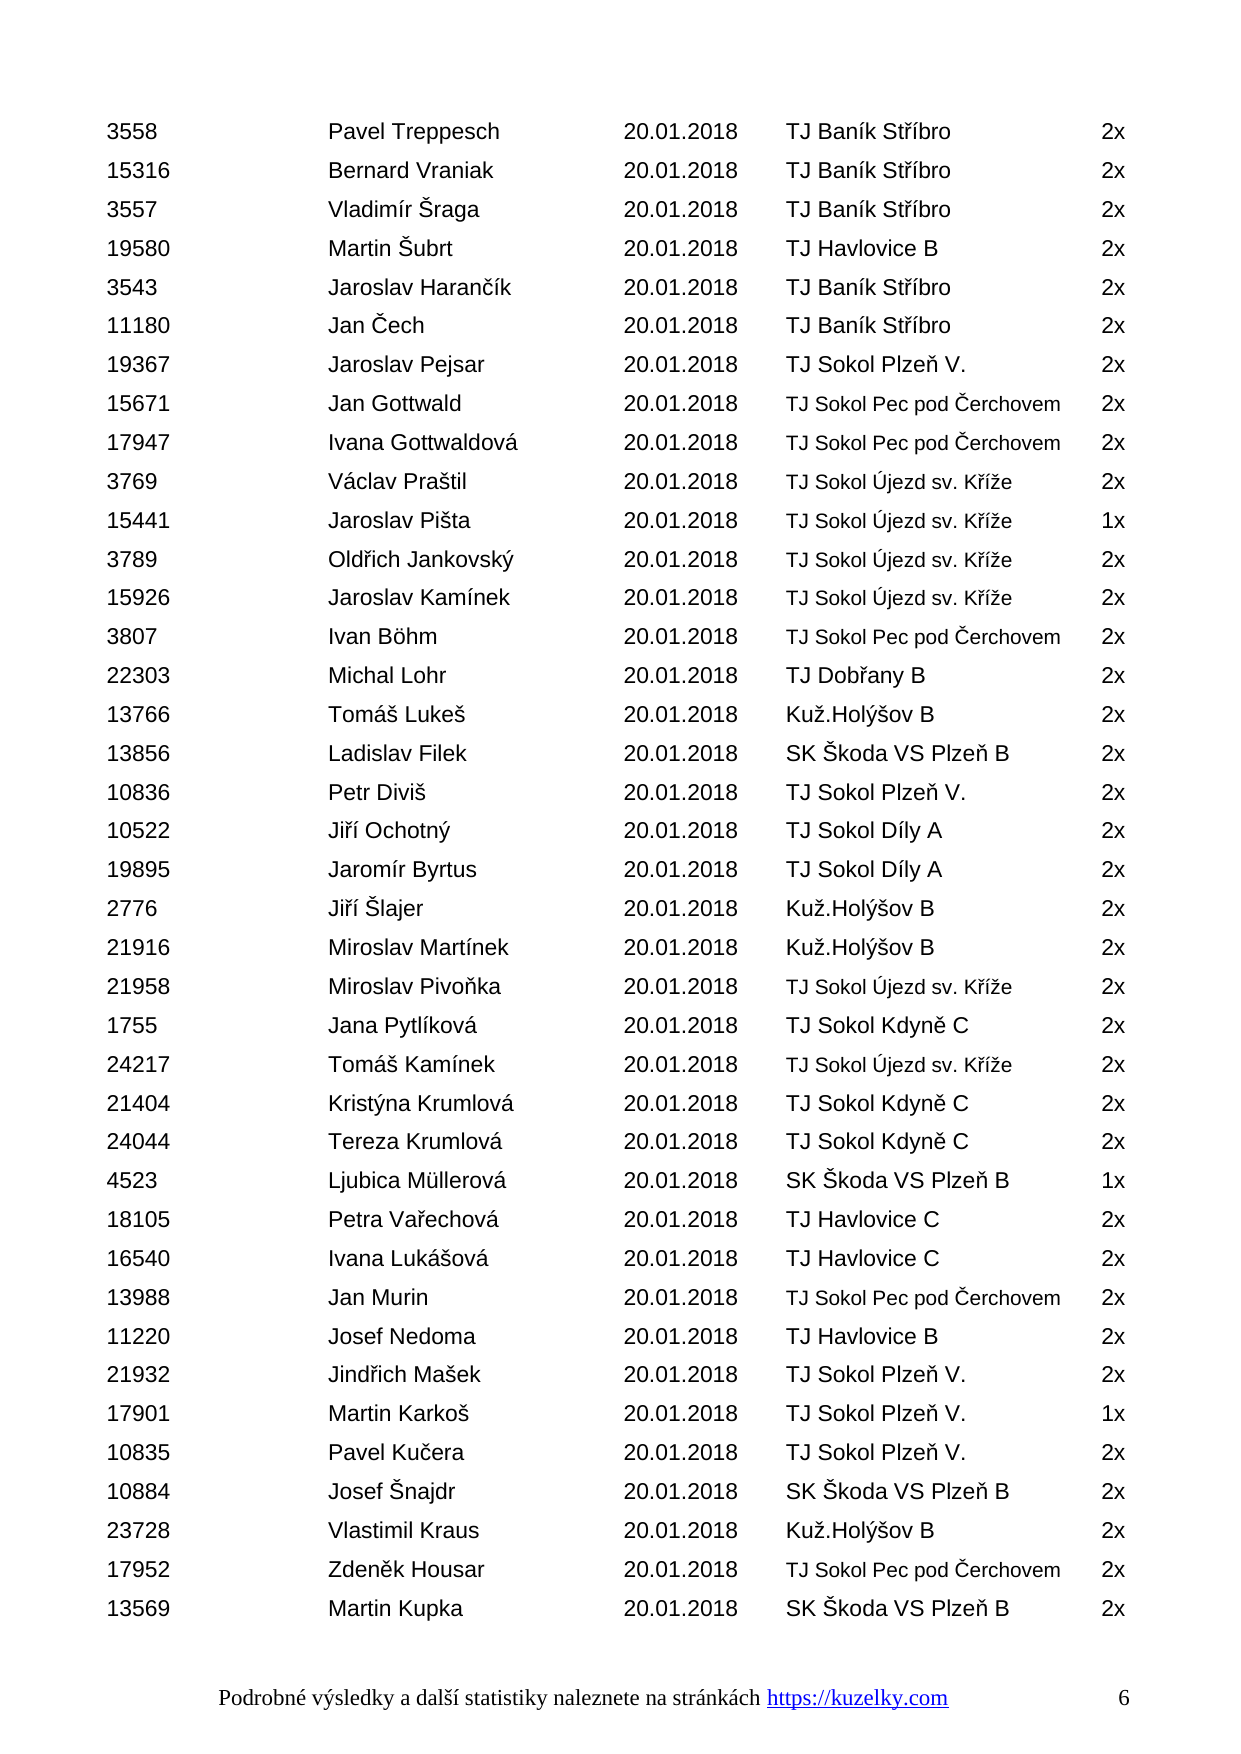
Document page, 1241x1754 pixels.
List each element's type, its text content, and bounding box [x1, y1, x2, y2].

text 10836 Petr Diviš 20.01.2018 TJ Sokol Plzeň V. 2x [106, 779, 1134, 805]
text 13766 Tomáš Lukeš 20.01.2018 Kuž.Holýšov B 2x [106, 701, 1134, 727]
text 3558 Pavel Treppesch 20.01.2018 TJ Baník Stříbro 2x [106, 118, 1134, 144]
text 10835 Pavel Kučera 20.01.2018 TJ Sokol Plzeň V. 2x [106, 1439, 1134, 1466]
text 13988 Jan Murin 20.01.2018 TJ Sokol Pec pod Čerchovem 2x [106, 1284, 1134, 1310]
text 15441 Jaroslav Pišta 20.01.2018 TJ Sokol Újezd sv. Kříže 1x [106, 507, 1134, 533]
text 4523 Ljubica Müllerová 20.01.2018 SK Škoda VS Plzeň B 1x [106, 1167, 1134, 1193]
text 1755 Jana Pytlíková 20.01.2018 TJ Sokol Kdyně C 2x [106, 1012, 1134, 1038]
text 15671 Jan Gottwald 20.01.2018 TJ Sokol Pec pod Čerchovem 2x [106, 390, 1134, 416]
text 17901 Martin Karkoš 20.01.2018 TJ Sokol Plzeň V. 1x [106, 1400, 1134, 1427]
text 3789 Oldřich Jankovský 20.01.2018 TJ Sokol Újezd sv. Kříže 2x [106, 546, 1134, 572]
text 21932 Jindřich Mašek 20.01.2018 TJ Sokol Plzeň V. 2x [106, 1361, 1134, 1388]
text 21404 Kristýna Krumlová 20.01.2018 TJ Sokol Kdyně C 2x [106, 1089, 1134, 1116]
text 10522 Jiří Ochotný 20.01.2018 TJ Sokol Díly A 2x [106, 817, 1134, 844]
text 2776 Jiří Šlajer 20.01.2018 Kuž.Holýšov B 2x [106, 895, 1134, 922]
text 17952 Zdeněk Housar 20.01.2018 TJ Sokol Pec pod Čerchovem 2x [106, 1556, 1134, 1582]
text 17947 Ivana Gottwaldová 20.01.2018 TJ Sokol Pec pod Čerchovem 2x [106, 429, 1134, 455]
text 21916 Miroslav Martínek 20.01.2018 Kuž.Holýšov B 2x [106, 934, 1134, 960]
text 15316 Bernard Vraniak 20.01.2018 TJ Baník Stříbro 2x [106, 157, 1134, 183]
text 16540 Ivana Lukášová 20.01.2018 TJ Havlovice C 2x [106, 1245, 1134, 1271]
text 10884 Josef Šnajdr 20.01.2018 SK Škoda VS Plzeň B 2x [106, 1478, 1134, 1504]
text 11220 Josef Nedoma 20.01.2018 TJ Havlovice B 2x [106, 1323, 1134, 1349]
text 19895 Jaromír Byrtus 20.01.2018 TJ Sokol Díly A 2x [106, 856, 1134, 883]
text 3543 Jaroslav Harančík 20.01.2018 TJ Baník Stříbro 2x [106, 273, 1134, 300]
text 19367 Jaroslav Pejsar 20.01.2018 TJ Sokol Plzeň V. 2x [106, 351, 1134, 378]
text 23728 Vlastimil Kraus 20.01.2018 Kuž.Holýšov B 2x [106, 1517, 1134, 1543]
text 19580 Martin Šubrt 20.01.2018 TJ Havlovice B 2x [106, 235, 1134, 261]
text 22303 Michal Lohr 20.01.2018 TJ Dobřany B 2x [106, 662, 1134, 688]
text 3807 Ivan Böhm 20.01.2018 TJ Sokol Pec pod Čerchovem 2x [106, 623, 1134, 649]
text 18105 Petra Vařechová 20.01.2018 TJ Havlovice C 2x [106, 1206, 1134, 1232]
text 3769 Václav Praštil 20.01.2018 TJ Sokol Újezd sv. Kříže 2x [106, 468, 1134, 494]
text 3557 Vladimír Šraga 20.01.2018 TJ Baník Stříbro 2x [106, 196, 1134, 222]
text 13569 Martin Kupka 20.01.2018 SK Škoda VS Plzeň B 2x [106, 1594, 1134, 1621]
text 24217 Tomáš Kamínek 20.01.2018 TJ Sokol Újezd sv. Kříže 2x [106, 1051, 1134, 1077]
text 24044 Tereza Krumlová 20.01.2018 TJ Sokol Kdyně C 2x [106, 1128, 1134, 1155]
text 21958 Miroslav Pivoňka 20.01.2018 TJ Sokol Újezd sv. Kříže 2x [106, 973, 1134, 999]
text 15926 Jaroslav Kamínek 20.01.2018 TJ Sokol Újezd sv. Kříže 2x [106, 584, 1134, 611]
text 13856 Ladislav Filek 20.01.2018 SK Škoda VS Plzeň B 2x [106, 740, 1134, 766]
text 11180 Jan Čech 20.01.2018 TJ Baník Stříbro 2x [106, 312, 1134, 339]
